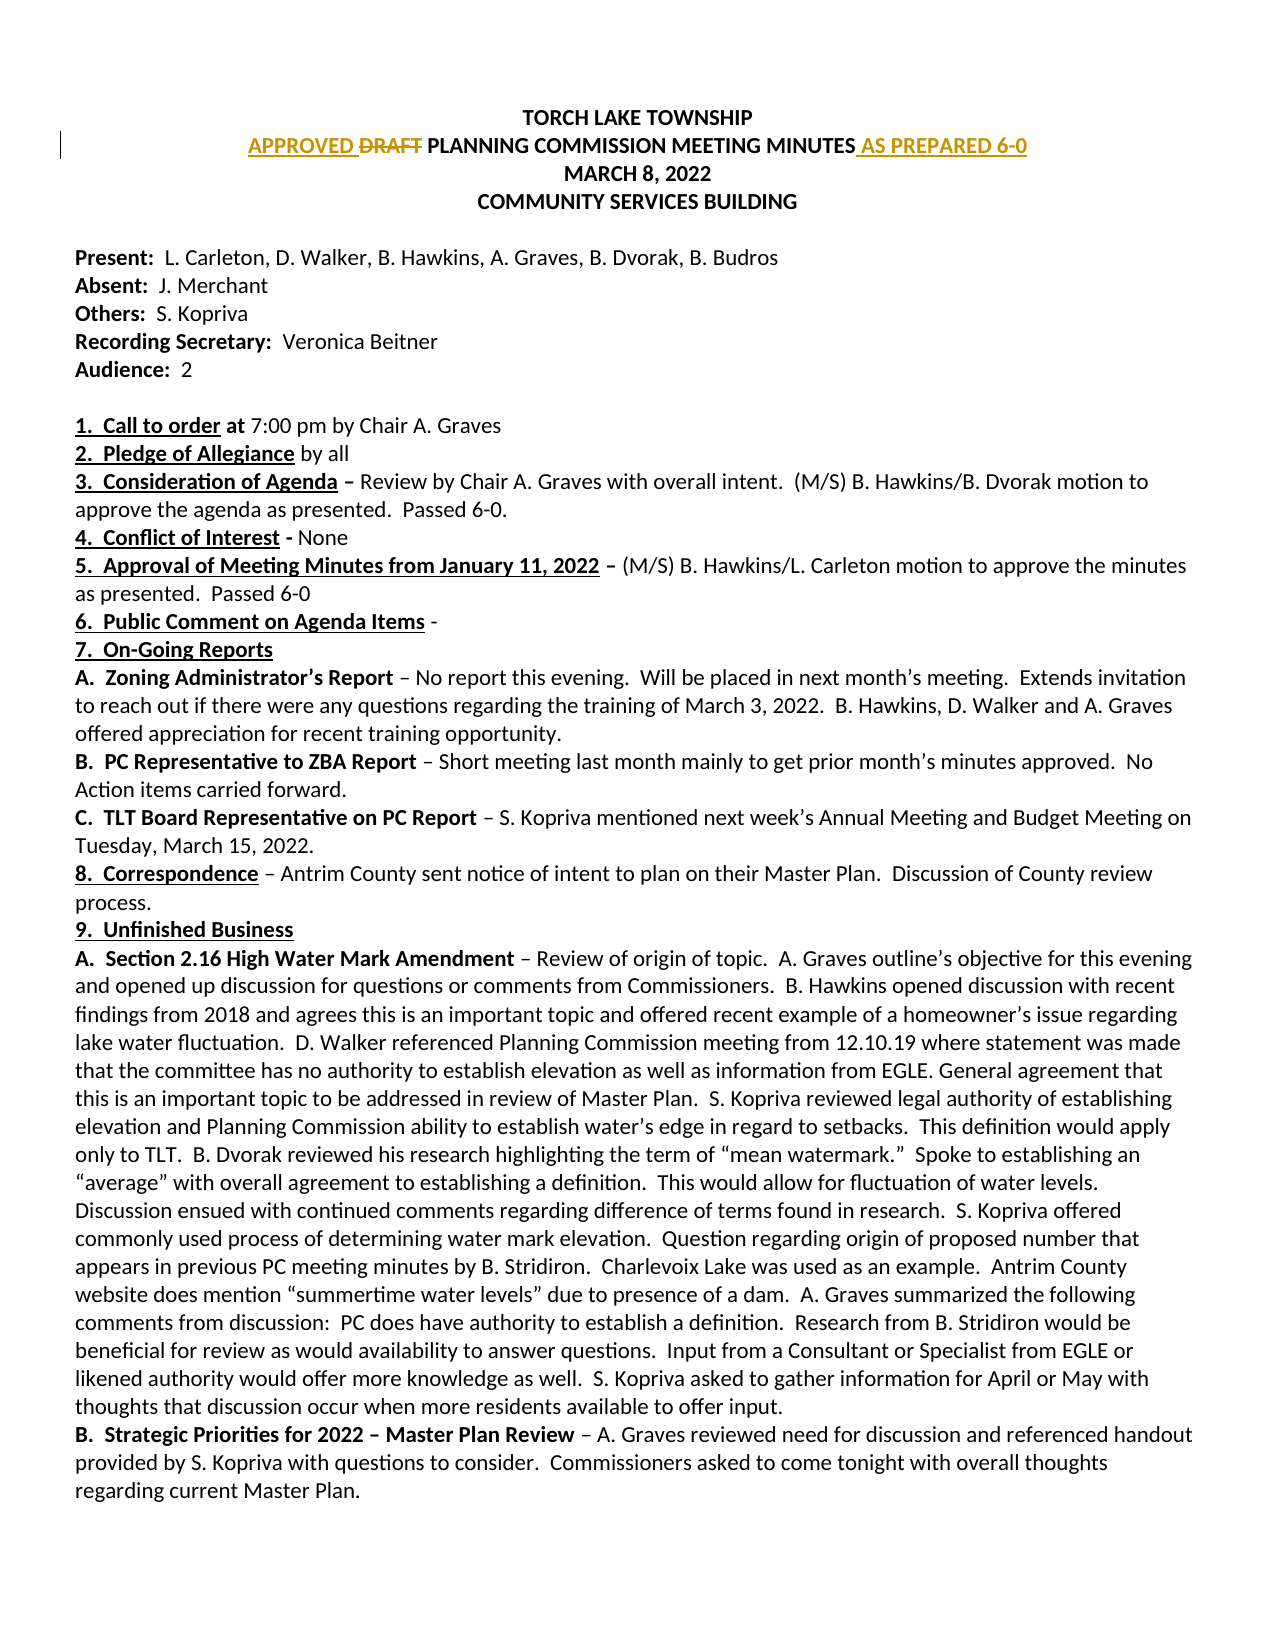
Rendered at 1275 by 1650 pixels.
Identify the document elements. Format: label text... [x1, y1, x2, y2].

text COMMUNITY SERVICES BUILDING [75, 187, 1200, 215]
text PLANNING COMMISSION MEETING MINUTES [75, 131, 1200, 159]
text 8. Correspondence – Antrim County sent notice of intent to plan on their Master Plan. Discussion of County review process. [75, 859, 1200, 916]
text 1. Call to order at 7:00 pm by Chair A. Graves [75, 411, 1200, 439]
text Present: L. Carleton, D. Walker, B. Hawkins, A. Graves, B. Dvorak, B. Budros [75, 243, 1200, 271]
text Others: S. Kopriva [75, 299, 1200, 327]
text A. Section 2.16 High Water Mark Amendment – Review of origin of topic. A. Graves outline’s objective for this evening and opened up discussion for questions or comments from Commissioners. B. Hawkins opened discussion with recent findings from 2018 and agrees this is an important topic and offered recent example of a homeowner’s issue regarding lake water fluctuation. D. Walker referenced Planning Commission meeting from 12.10.19 where statement was made that the committee has no authority to establish elevation as well as information from EGLE. General agreement that this is an important topic to be addressed in review of Master Plan. S. Kopriva reviewed legal authority of establishing elevation and Planning Commission ability to establish water’s edge in regard to setbacks. This definition would apply only to TLT. B. Dvorak reviewed his research highlighting the term of “mean watermark.” Spoke to establishing an “average” with overall agreement to establishing a definition. This would allow for fluctuation of water levels. Discussion ensued with continued comments regarding difference of terms found in research. S. Kopriva offered commonly used process of determining water mark elevation. Question regarding origin of proposed number that appears in previous PC meeting minutes by B. Stridiron. Charlevoix Lake was used as an example. Antrim County website does mention “summertime water levels” due to presence of a dam. A. Graves summarized the following comments from discussion: PC does have authority to establish a definition. Research from B. Stridiron would be beneficial for review as would availability to answer questions. Input from a Consultant or Specialist from EGLE or likened authority would offer more knowledge as well. S. Kopriva asked to gather information for April or May with thoughts that discussion occur when more residents available to offer input. [75, 944, 1200, 1420]
text 6. Public Comment on Agenda Items - [75, 607, 1200, 635]
text B. Strategic Priorities for 2022 – Master Plan Review – A. Graves reviewed need for discussion and referenced handout provided by S. Kopriva with questions to consider. Commissioners asked to come tonight with overall thoughts regarding current Master Plan. [75, 1420, 1200, 1504]
text C. TLT Board Representative on PC Report – S. Kopriva mentioned next week’s Annual Meeting and Budget Meeting on Tuesday, March 15, 2022. [75, 803, 1200, 859]
text Absent: J. Merchant [75, 271, 1200, 299]
text A. Zoning Administrator’s Report – No report this evening. Will be placed in next month’s meeting. Extends invitation to reach out if there were any questions regarding the training of March 3, 2022. B. Hawkins, D. Walker and A. Graves offered appreciation for recent training opportunity. [75, 663, 1200, 747]
text TORCH LAKE TOWNSHIP [75, 103, 1200, 131]
text MARCH 8, 2022 [75, 159, 1200, 187]
text B. PC Representative to ZBA Report – Short meeting last month mainly to get prior month’s minutes approved. No Action items carried forward. [75, 747, 1200, 803]
text 4. Conflict of Interest - None [75, 523, 1200, 551]
text 7. On-Going Reports [75, 635, 1200, 663]
text Recording Secretary: Veronica Beitner [75, 327, 1200, 355]
text 9. Unfinished Business [75, 916, 1200, 944]
text 3. Consideration of Agenda – Review by Chair A. Graves with overall intent. (M/S) B. Hawkins/B. Dvorak motion to approve the agenda as presented. Passed 6-0. [75, 467, 1200, 523]
text 5. Approval of Meeting Minutes from January 11, 2022 – (M/S) B. Hawkins/L. Carleton motion to approve the minutes as presented. Passed 6-0 [75, 551, 1200, 607]
text Audience: 2 [75, 355, 1200, 383]
text 2. Pledge of Allegiance by all [75, 439, 1200, 467]
